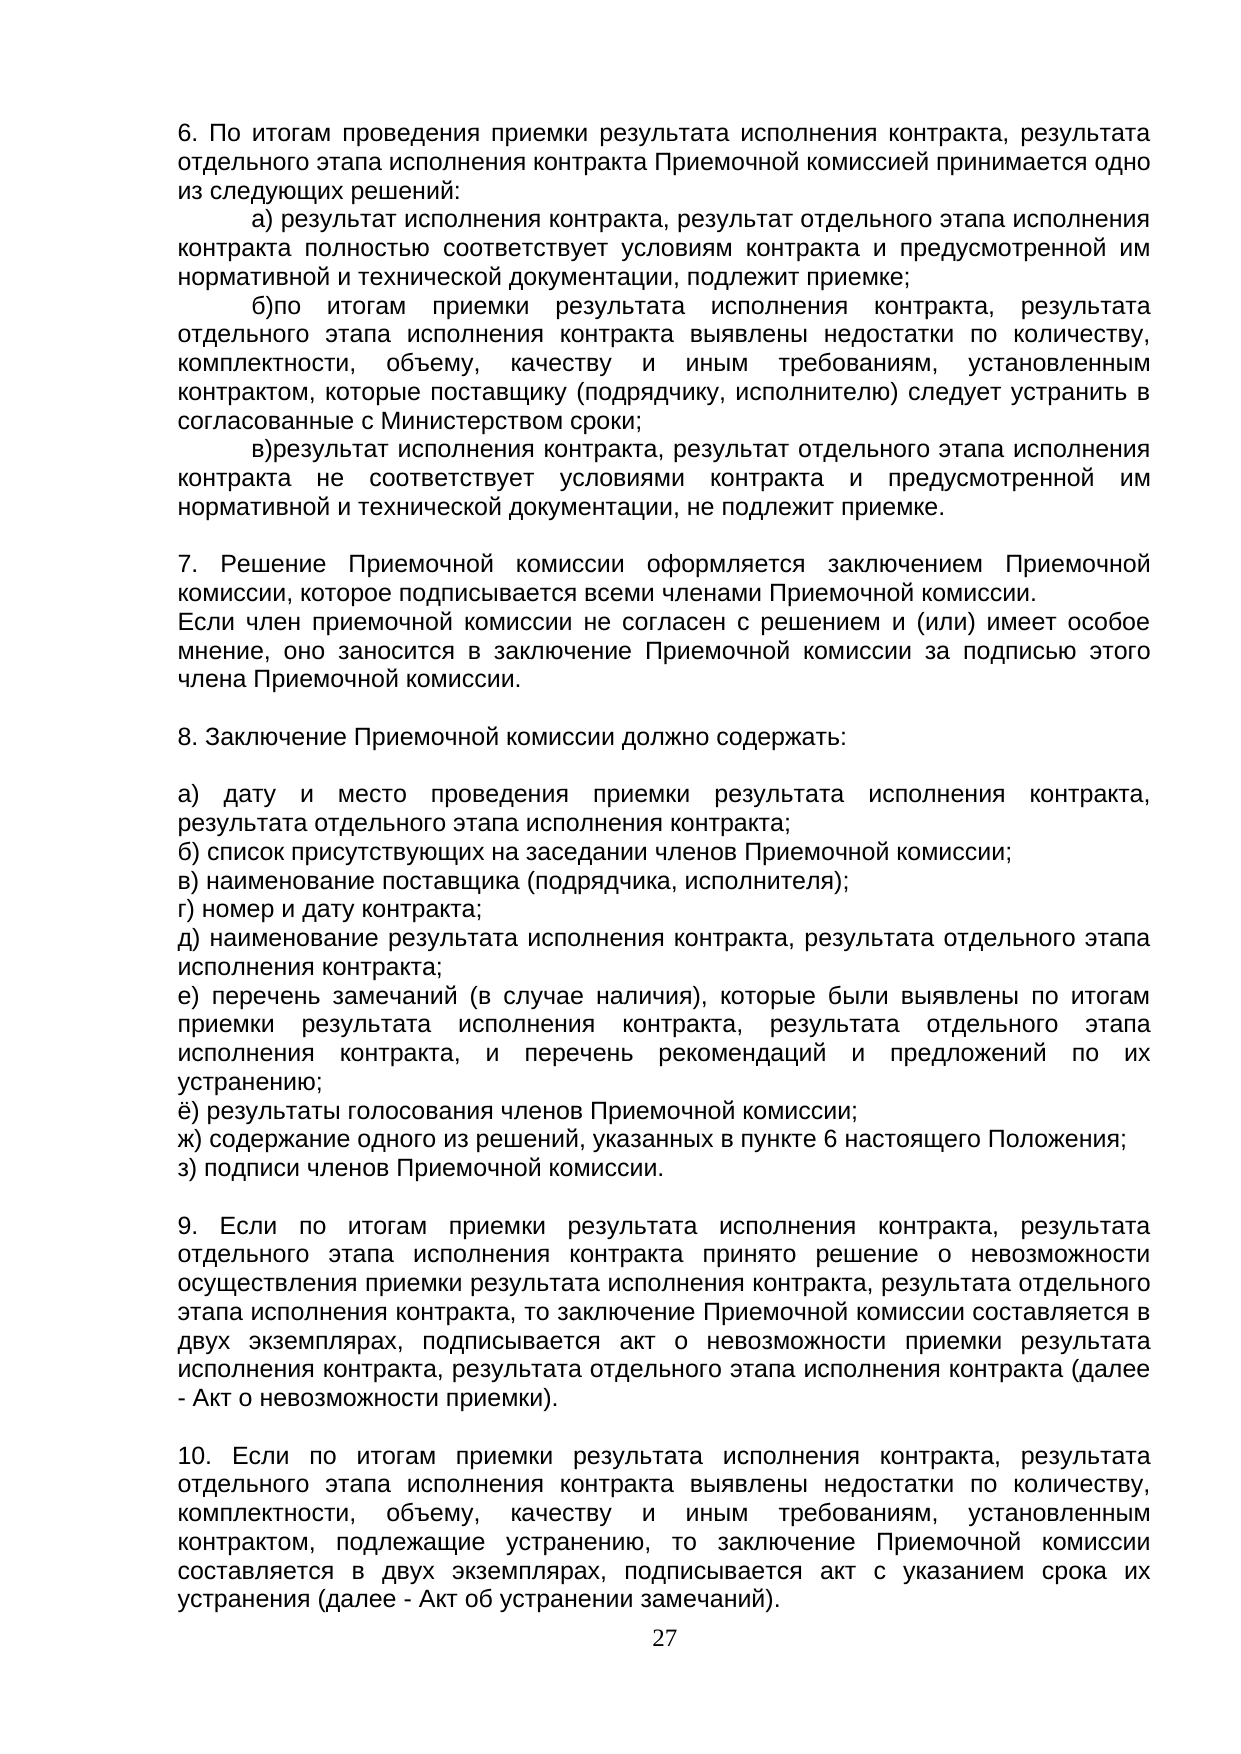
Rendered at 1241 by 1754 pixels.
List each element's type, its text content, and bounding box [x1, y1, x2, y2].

text 9. Если по итогам приемки результата исполнения контракта, результата отдельного этапа исполнения контракта принято решение о невозможности осуществления приемки результата исполнения контракта, результата отдельного этапа исполнения контракта, то заключение Приемочной комиссии составляется в двух экземплярах, подписывается акт о невозможности приемки результата исполнения контракта, результата отдельного этапа исполнения контракта (далее - Акт о невозможности приемки). [177, 1211, 1152, 1412]
text 7. Решение Приемочной комиссии оформляется заключением Приемочной комиссии, которое подписывается всеми членами Приемочной комиссии. [177, 549, 1152, 607]
text б)по итогам приемки результата исполнения контракта, результата отдельного этапа исполнения контракта выявлены недостатки по количеству, комплектности, объему, качеству и иным требованиям, установленным контрактом, которые поставщику (подрядчику, исполнителю) следует устранить в согласованные с Министерством сроки; [177, 291, 1152, 434]
text в)результат исполнения контракта, результат отдельного этапа исполнения контракта не соответствует условиями контракта и предусмотренной им нормативной и технической документации, не подлежит приемке. [177, 434, 1152, 521]
text з) подписи членов Приемочной комиссии. [177, 1153, 1152, 1182]
text д) наименование результата исполнения контракта, результата отдельного этапа исполнения контракта; [177, 923, 1152, 981]
text в) наименование поставщика (подрядчика, исполнителя); [177, 866, 1152, 894]
text 6. По итогам проведения приемки результата исполнения контракта, результата отдельного этапа исполнения контракта Приемочной комиссией принимается одно из следующих решений: [177, 118, 1152, 204]
text б) список присутствующих на заседании членов Приемочной комиссии; [177, 837, 1152, 866]
text е) перечень замечаний (в случае наличия), которые были выявлены по итогам приемки результата исполнения контракта, результата отдельного этапа исполнения контракта, и перечень рекомендаций и предложений по их устранению; [177, 981, 1152, 1096]
text ё) результаты голосования членов Приемочной комиссии; [177, 1096, 1152, 1124]
text а) дату и место проведения приемки результата исполнения контракта, результата отдельного этапа исполнения контракта; [177, 779, 1152, 837]
text Если член приемочной комиссии не согласен с решением и (или) имеет особое мнение, оно заносится в заключение Приемочной комиссии за подписью этого члена Приемочной комиссии. [177, 607, 1152, 693]
text ж) содержание одного из решений, указанных в пункте 6 настоящего Положения; [177, 1124, 1152, 1153]
text 10. Если по итогам приемки результата исполнения контракта, результата отдельного этапа исполнения контракта выявлены недостатки по количеству, комплектности, объему, качеству и иным требованиям, установленным контрактом, подлежащие устранению, то заключение Приемочной комиссии составляется в двух экземплярах, подписывается акт с указанием срока их устранения (далее - Акт об устранении замечаний). [177, 1441, 1152, 1613]
text 8. Заключение Приемочной комиссии должно содержать: [177, 722, 1152, 751]
text г) номер и дату контракта; [177, 894, 1152, 923]
text а) результат исполнения контракта, результат отдельного этапа исполнения контракта полностью соответствует условиям контракта и предусмотренной им нормативной и технической документации, подлежит приемке; [177, 204, 1152, 291]
